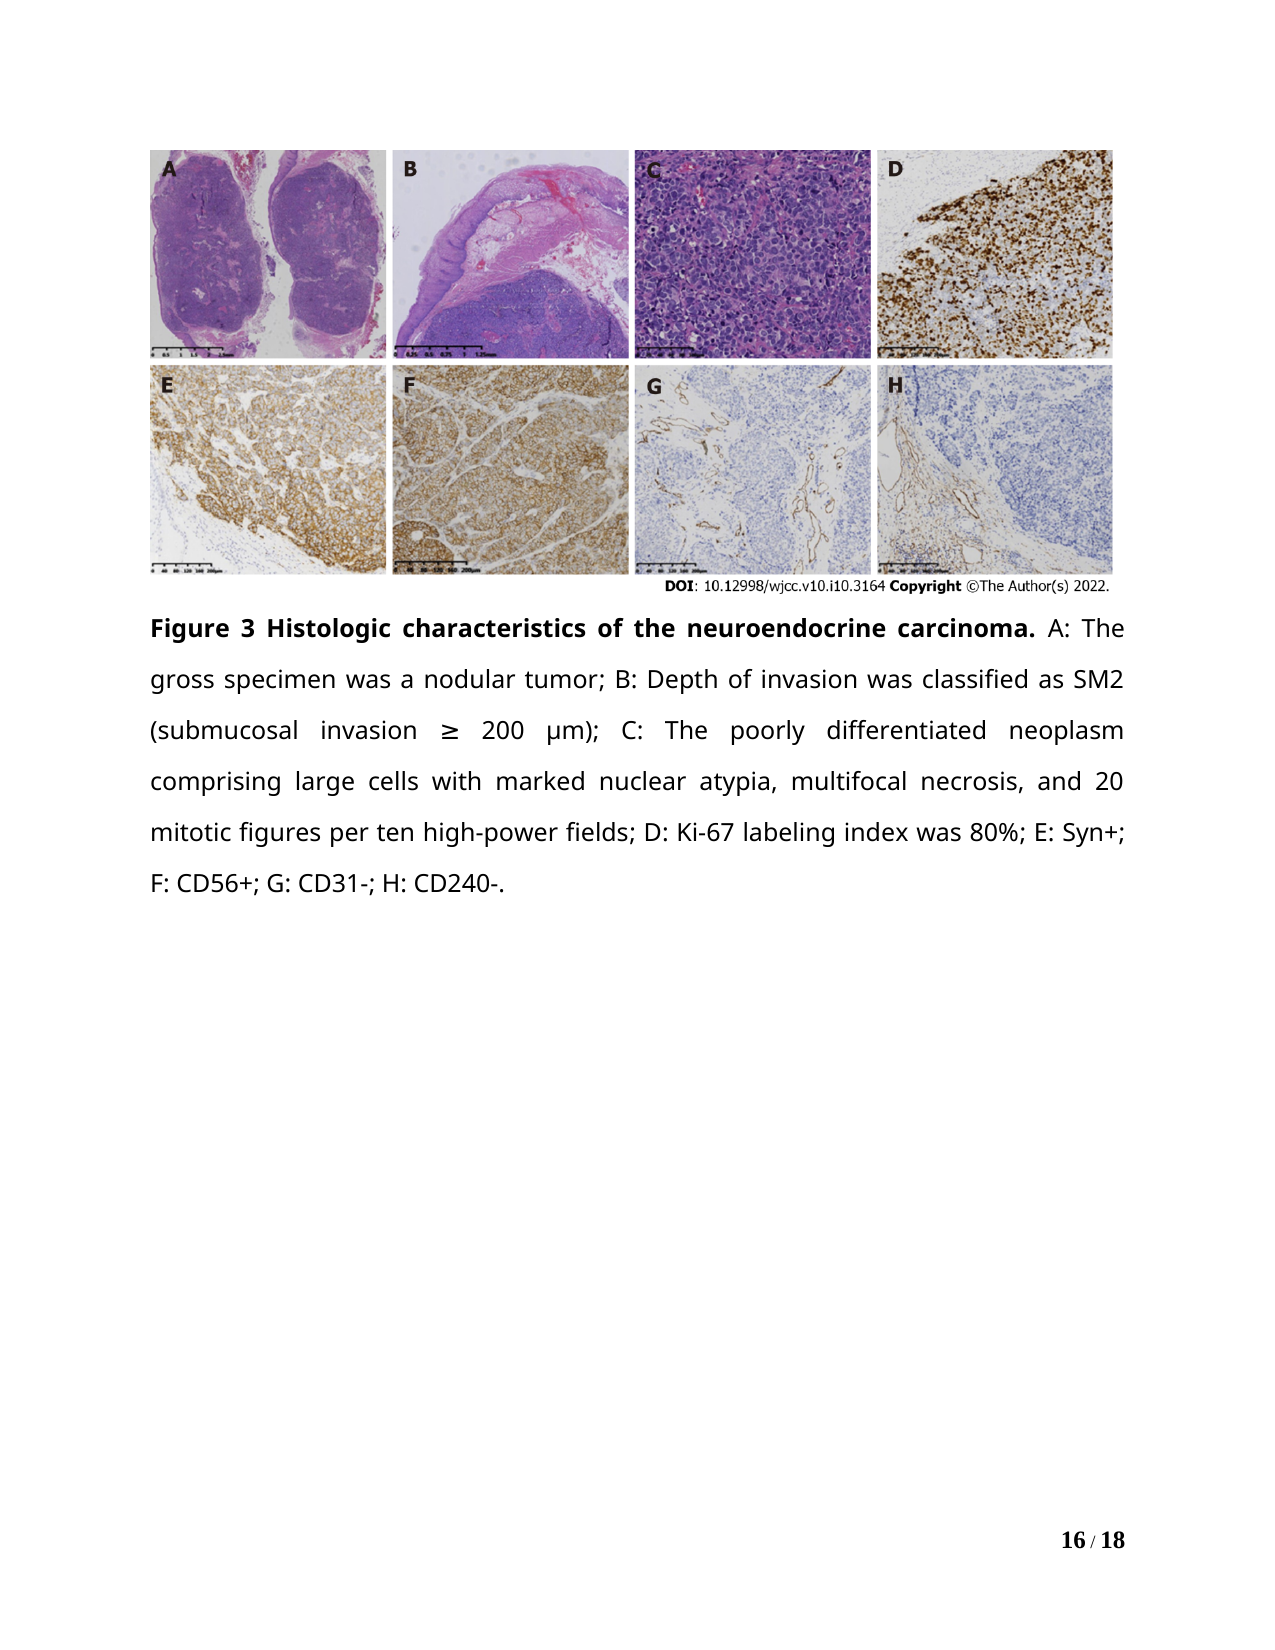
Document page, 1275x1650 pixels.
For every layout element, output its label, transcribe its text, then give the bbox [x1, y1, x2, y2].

text Figure 3 Histologic characteristics of the neuroendocrine carcinoma. A: The gross specimen was a nodular tumor; B: Depth of invasion was classified as SM2 (submucosal invasion ≥ 200 µm); C: The poorly differentiated neoplasm comprising large cells with marked nuclear atypia, multifocal necrosis, and 20 mitotic figures per ten high-power fields; D: Ki-67 labeling index was 80%; E: Syn+; F: CD56+; G: CD31-; H: CD240-. [150, 610, 1125, 899]
picture [150, 150, 1113, 596]
